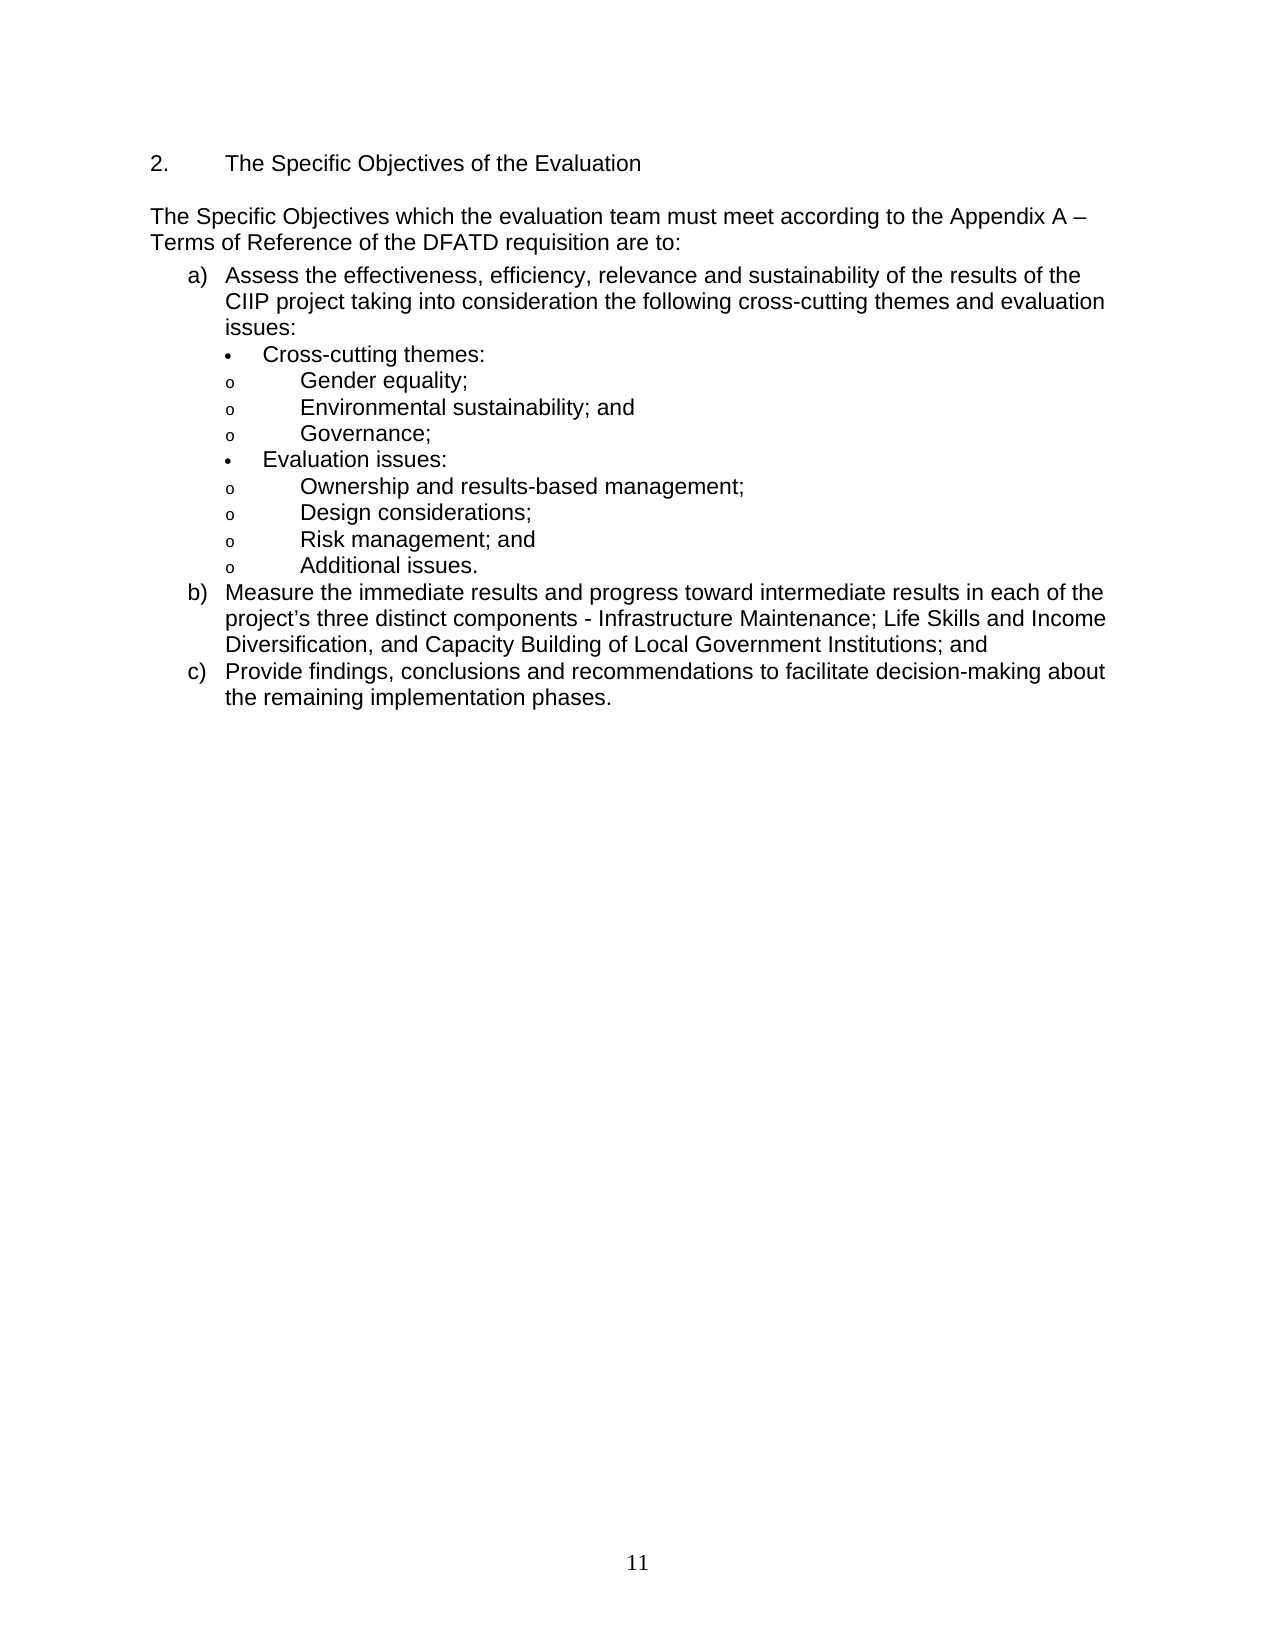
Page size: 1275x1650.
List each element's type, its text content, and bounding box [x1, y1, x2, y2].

list Gender equality; [225, 367, 1125, 393]
text 2. The Specific Objectives of the Evaluation [150, 150, 1125, 176]
list Design considerations; [225, 499, 1125, 526]
list Ownership and results-based management; [225, 473, 1125, 499]
list Assess the effectiveness, efficiency, relevance and sustainability of the results of the CIIP project taking into consideration the following cross-cutting themes and evaluation issues: [187, 262, 1125, 341]
list Environmental sustainability; and [225, 393, 1125, 420]
list Cross-cutting themes: [225, 341, 1125, 367]
list Risk management; and [225, 526, 1125, 552]
list Governance; [225, 420, 1125, 446]
text The Specific Objectives which the evaluation team must meet according to the Appendix A – Terms of Reference of the DFATD requisition are to: [150, 203, 1125, 255]
list Additional issues. [225, 552, 1125, 579]
list Measure the immediate results and progress toward intermediate results in each of the project’s three distinct components - Infrastructure Maintenance; Life Skills and Income Diversification, and Capacity Building of Local Government Institutions; and [187, 579, 1125, 658]
list Evaluation issues: [225, 446, 1125, 473]
list Provide findings, conclusions and recommendations to facilitate decision-making about the remaining implementation phases. [187, 658, 1125, 710]
